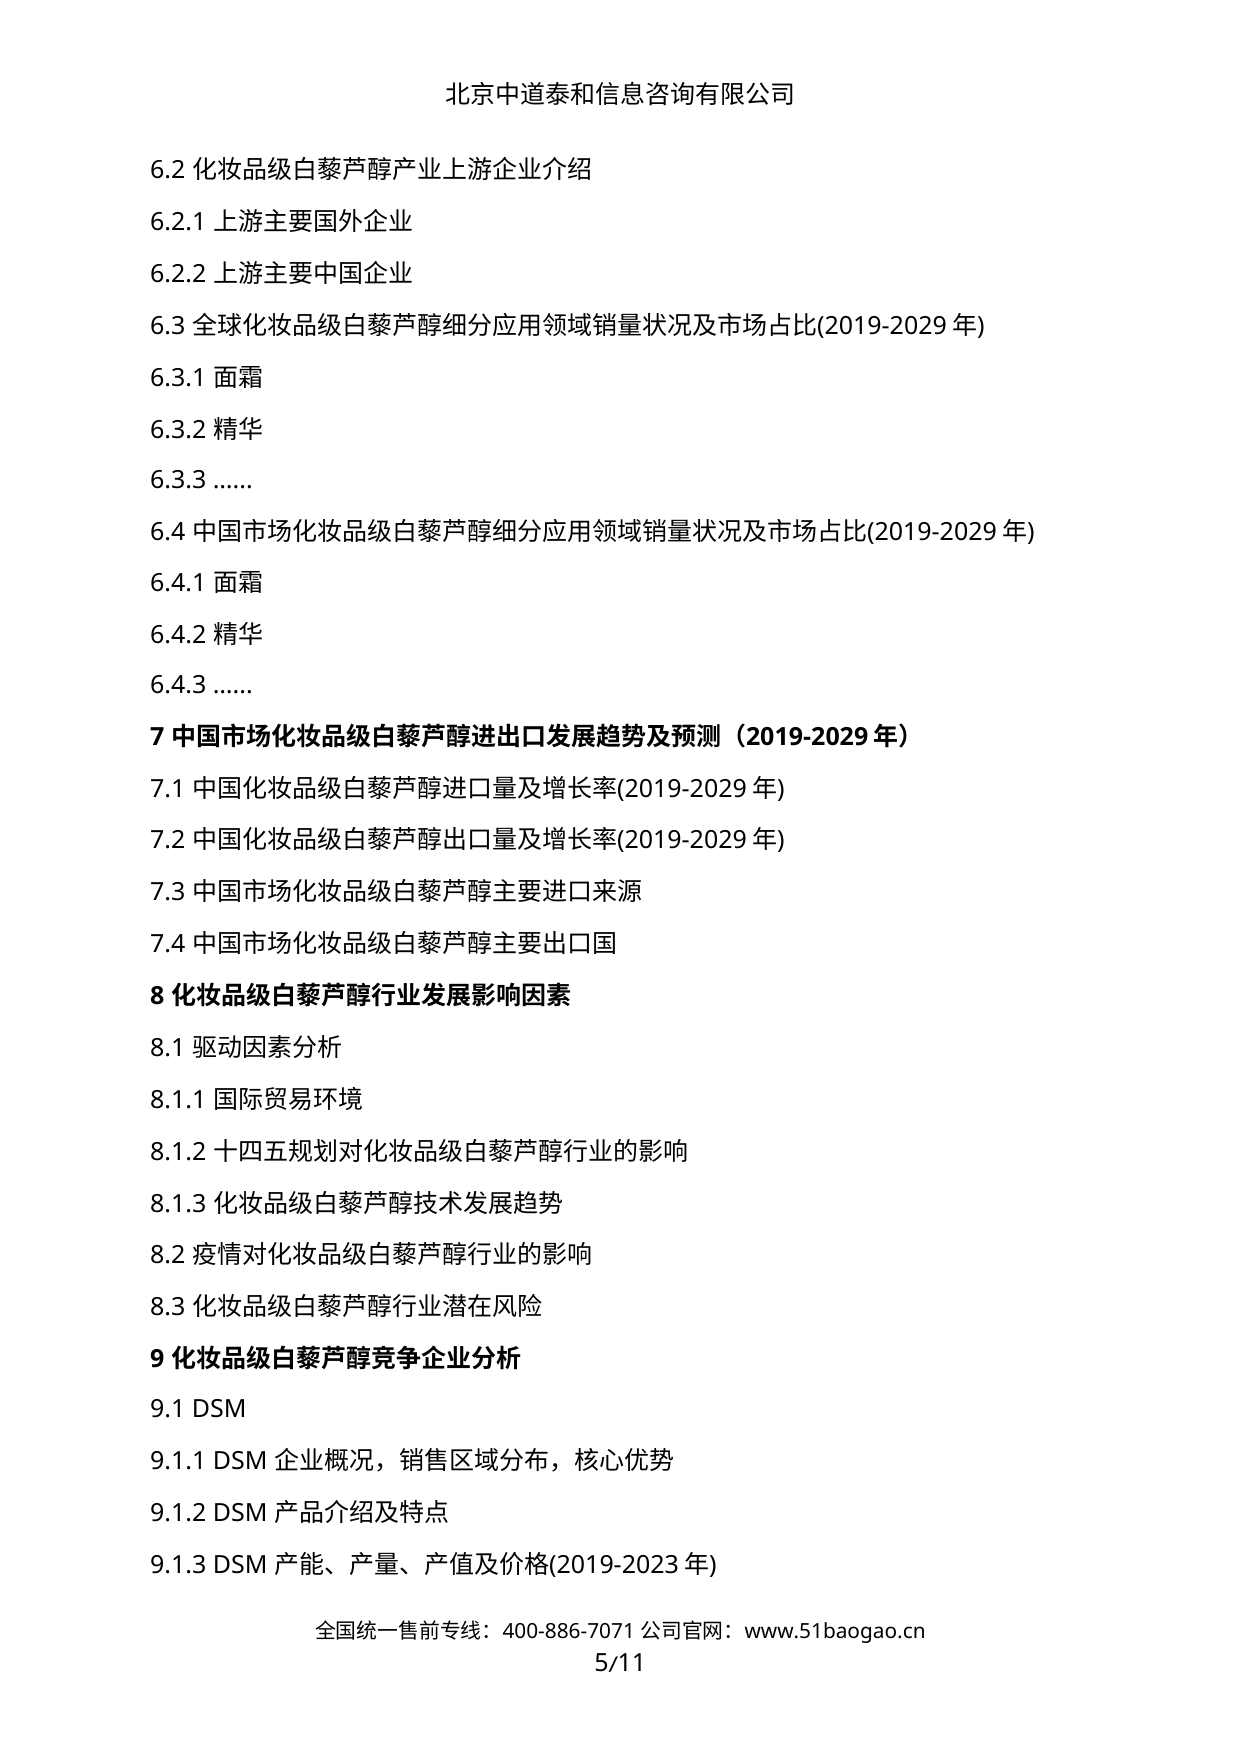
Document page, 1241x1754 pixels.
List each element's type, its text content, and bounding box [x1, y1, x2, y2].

text 6.3 全球化妆品级白藜芦醇细分应用领域销量状况及市场占比(2019-2029年) [150, 306, 1090, 342]
text 9.1.3 DSM 产能、产量、产值及价格(2019-2023年) [150, 1544, 1090, 1580]
text 9.1 DSM [150, 1391, 1090, 1425]
text 6.4.2 精华 [150, 615, 1090, 651]
text 6.4.1 面霜 [150, 563, 1090, 599]
text 7.3 中国市场化妆品级白藜芦醇主要进口来源 [150, 872, 1090, 908]
text 8.1.3 化妆品级白藜芦醇技术发展趋势 [150, 1183, 1090, 1219]
text 7.2 中国化妆品级白藜芦醇出口量及增长率(2019-2029年) [150, 820, 1090, 856]
text 7 中国市场化妆品级白藜芦醇进出口发展趋势及预测（2019-2029年） [150, 716, 1090, 752]
text 8.1 驱动因素分析 [150, 1027, 1090, 1064]
text 8.2 疫情对化妆品级白藜芦醇行业的影响 [150, 1235, 1090, 1271]
text 7.1 中国化妆品级白藜芦醇进口量及增长率(2019-2029年) [150, 768, 1090, 804]
text 6.4 中国市场化妆品级白藜芦醇细分应用领域销量状况及市场占比(2019-2029年) [150, 511, 1090, 547]
text 6.2.1 上游主要国外企业 [150, 202, 1090, 238]
text 8 化妆品级白藜芦醇行业发展影响因素 [150, 976, 1090, 1012]
text 9.1.1 DSM 企业概况，销售区域分布，核心优势 [150, 1440, 1090, 1477]
text 6.3.3 …... [150, 461, 1090, 495]
text 8.1.2 十四五规划对化妆品级白藜芦醇行业的影响 [150, 1131, 1090, 1167]
text 7.4 中国市场化妆品级白藜芦醇主要出口国 [150, 924, 1090, 960]
text 8.3 化妆品级白藜芦醇行业潜在风险 [150, 1287, 1090, 1323]
text 6.2 化妆品级白藜芦醇产业上游企业介绍 [150, 150, 1090, 186]
text 8.1.1 国际贸易环境 [150, 1079, 1090, 1116]
text 6.3.1 面霜 [150, 357, 1090, 394]
text 6.3.2 精华 [150, 409, 1090, 446]
text 6.2.2 上游主要中国企业 [150, 254, 1090, 290]
text 9 化妆品级白藜芦醇竞争企业分析 [150, 1339, 1090, 1375]
text 9.1.2 DSM 产品介绍及特点 [150, 1492, 1090, 1528]
text 6.4.3 …... [150, 667, 1090, 701]
